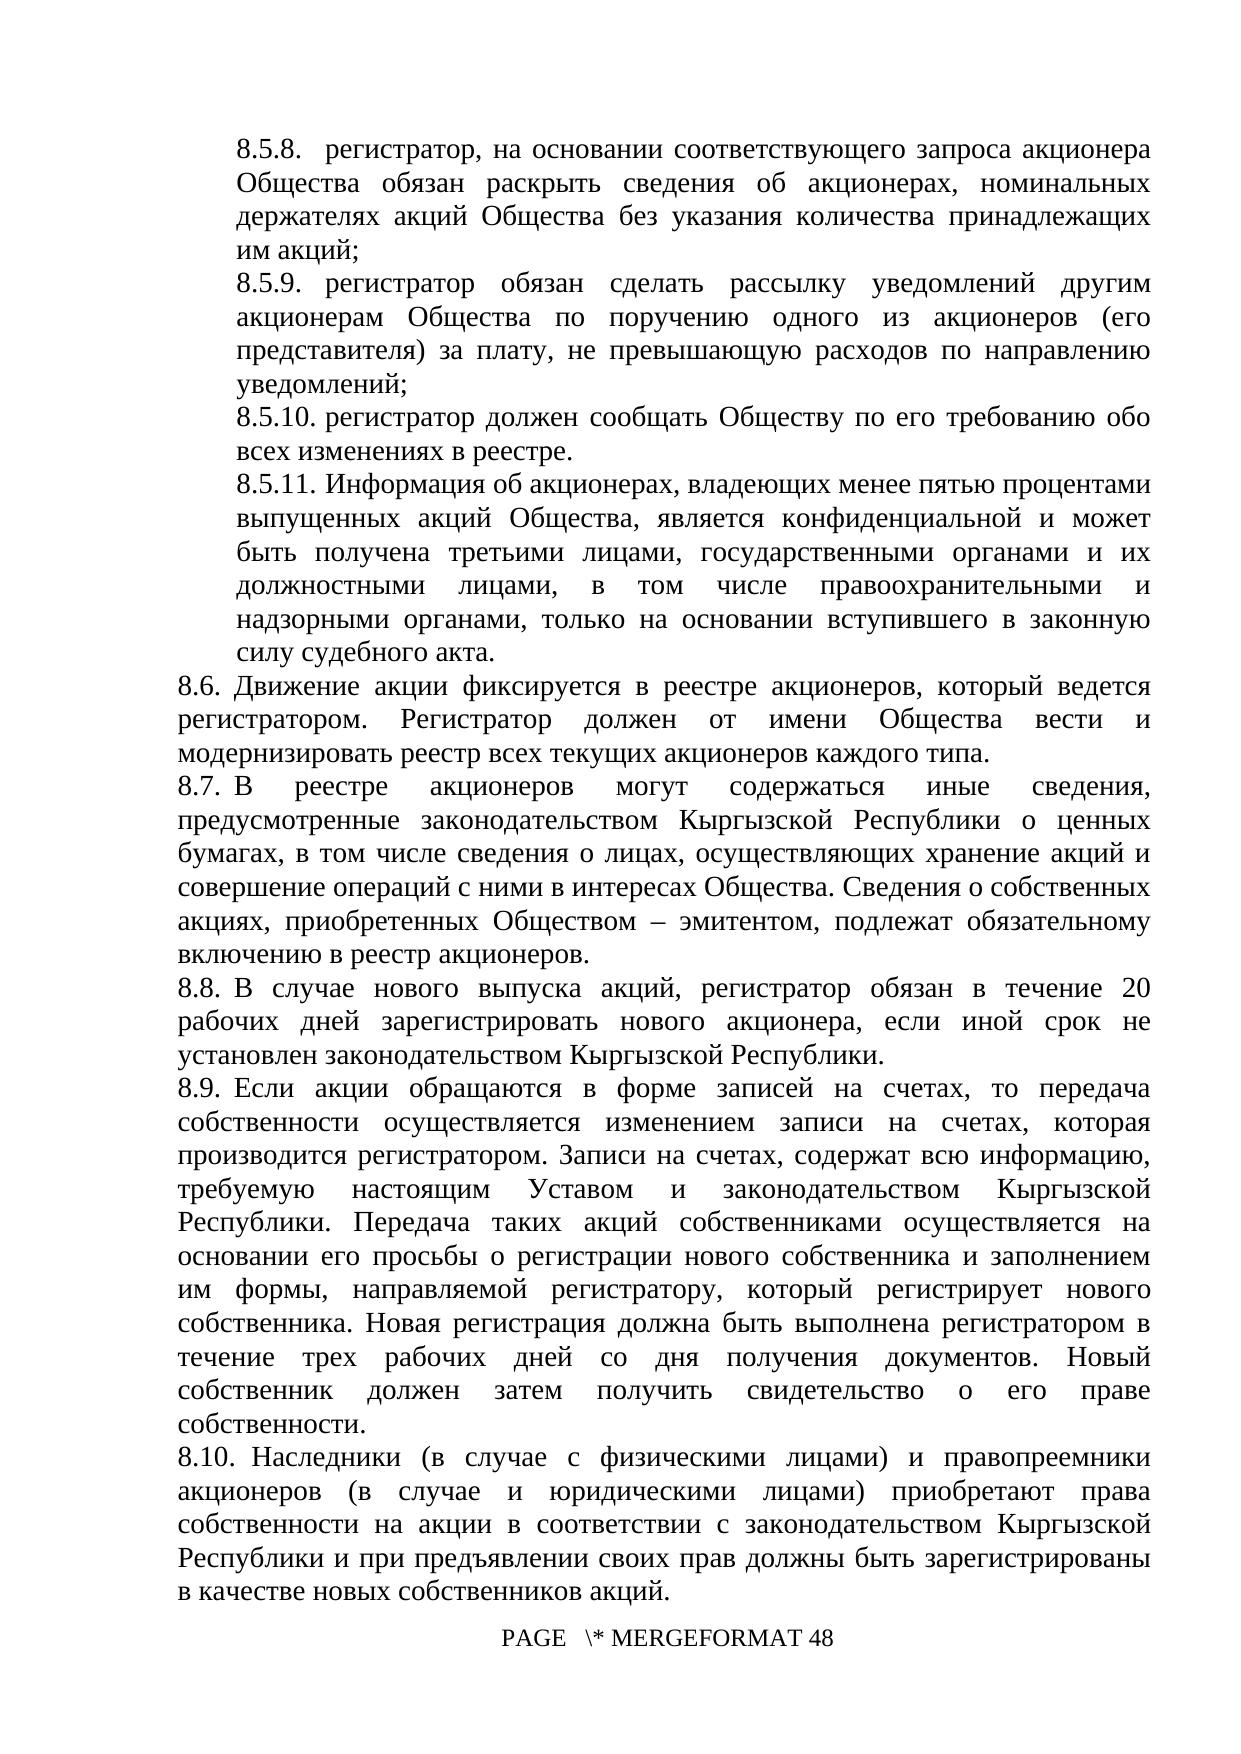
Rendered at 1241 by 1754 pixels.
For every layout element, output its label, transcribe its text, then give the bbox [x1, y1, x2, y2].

list регистратор должен сообщать Обществу по его требованию обо всех изменениях в реестре. [236, 399, 1152, 467]
list В случае нового выпуска акций, регистратор обязан в течение 20 рабочих дней зарегистрировать нового акционера, если иной срок не установлен законодательством Кыргызской Республики. [177, 970, 1152, 1070]
list Движение акции фиксируется в реестре акционеров, который ведется регистратором. Регистратор должен от имени Общества вести и модернизировать реестр всех текущих акционеров каждого типа. [177, 668, 1152, 768]
list Наследники (в случае с физическими лицами) и правопреемники акционеров (в случае и юридическими лицами) приобретают права собственности на акции в соответствии с законодательством Кыргызской Республики и при предъявлении своих прав должны быть зарегистрированы в качестве новых собственников акций. [177, 1439, 1152, 1607]
list В реестре акционеров могут содержаться иные сведения, предусмотренные законодательством Кыргызской Республики о ценных бумагах, в том числе сведения о лицах, осуществляющих хранение акций и совершение операций с ними в интересах Общества. Сведения о собственных акциях, приобретенных Обществом – эмитентом, подлежат обязательному включению в реестр акционеров. [177, 768, 1152, 970]
list Если акции обращаются в форме записей на счетах, то передача собственности осуществляется изменением записи на счетах, которая производится регистратором. Записи на счетах, содержат всю информацию, требуемую настоящим Уставом и законодательством Кыргызской Республики. Передача таких акций собственниками осуществляется на основании его просьбы о регистрации нового собственника и заполнением им формы, направляемой регистратору, который регистрирует нового собственника. Новая регистрация должна быть выполнена регистратором в течение трех рабочих дней со дня получения документов. Новый собственник должен затем получить свидетельство о его праве собственности. [177, 1070, 1152, 1439]
list регистратор обязан сделать рассылку уведомлений другим акционерам Общества по поручению одного из акционеров (его представителя) за плату, не превышающую расходов по направлению уведомлений; [236, 265, 1152, 399]
list Информация об акционерах, владеющих менее пятью процентами выпущенных акций Общества, является конфиденциальной и может быть получена третьими лицами, государственными органами и их должностными лицами, в том числе правоохранительными и надзорными органами, только на основании вступившего в законную силу судебного акта. [236, 467, 1152, 668]
list регистратор, на основании соответствующего запроса акционера Общества обязан раскрыть сведения об акционерах, номинальных держателях акций Общества без указания количества принадлежащих им акций; [236, 131, 1152, 265]
